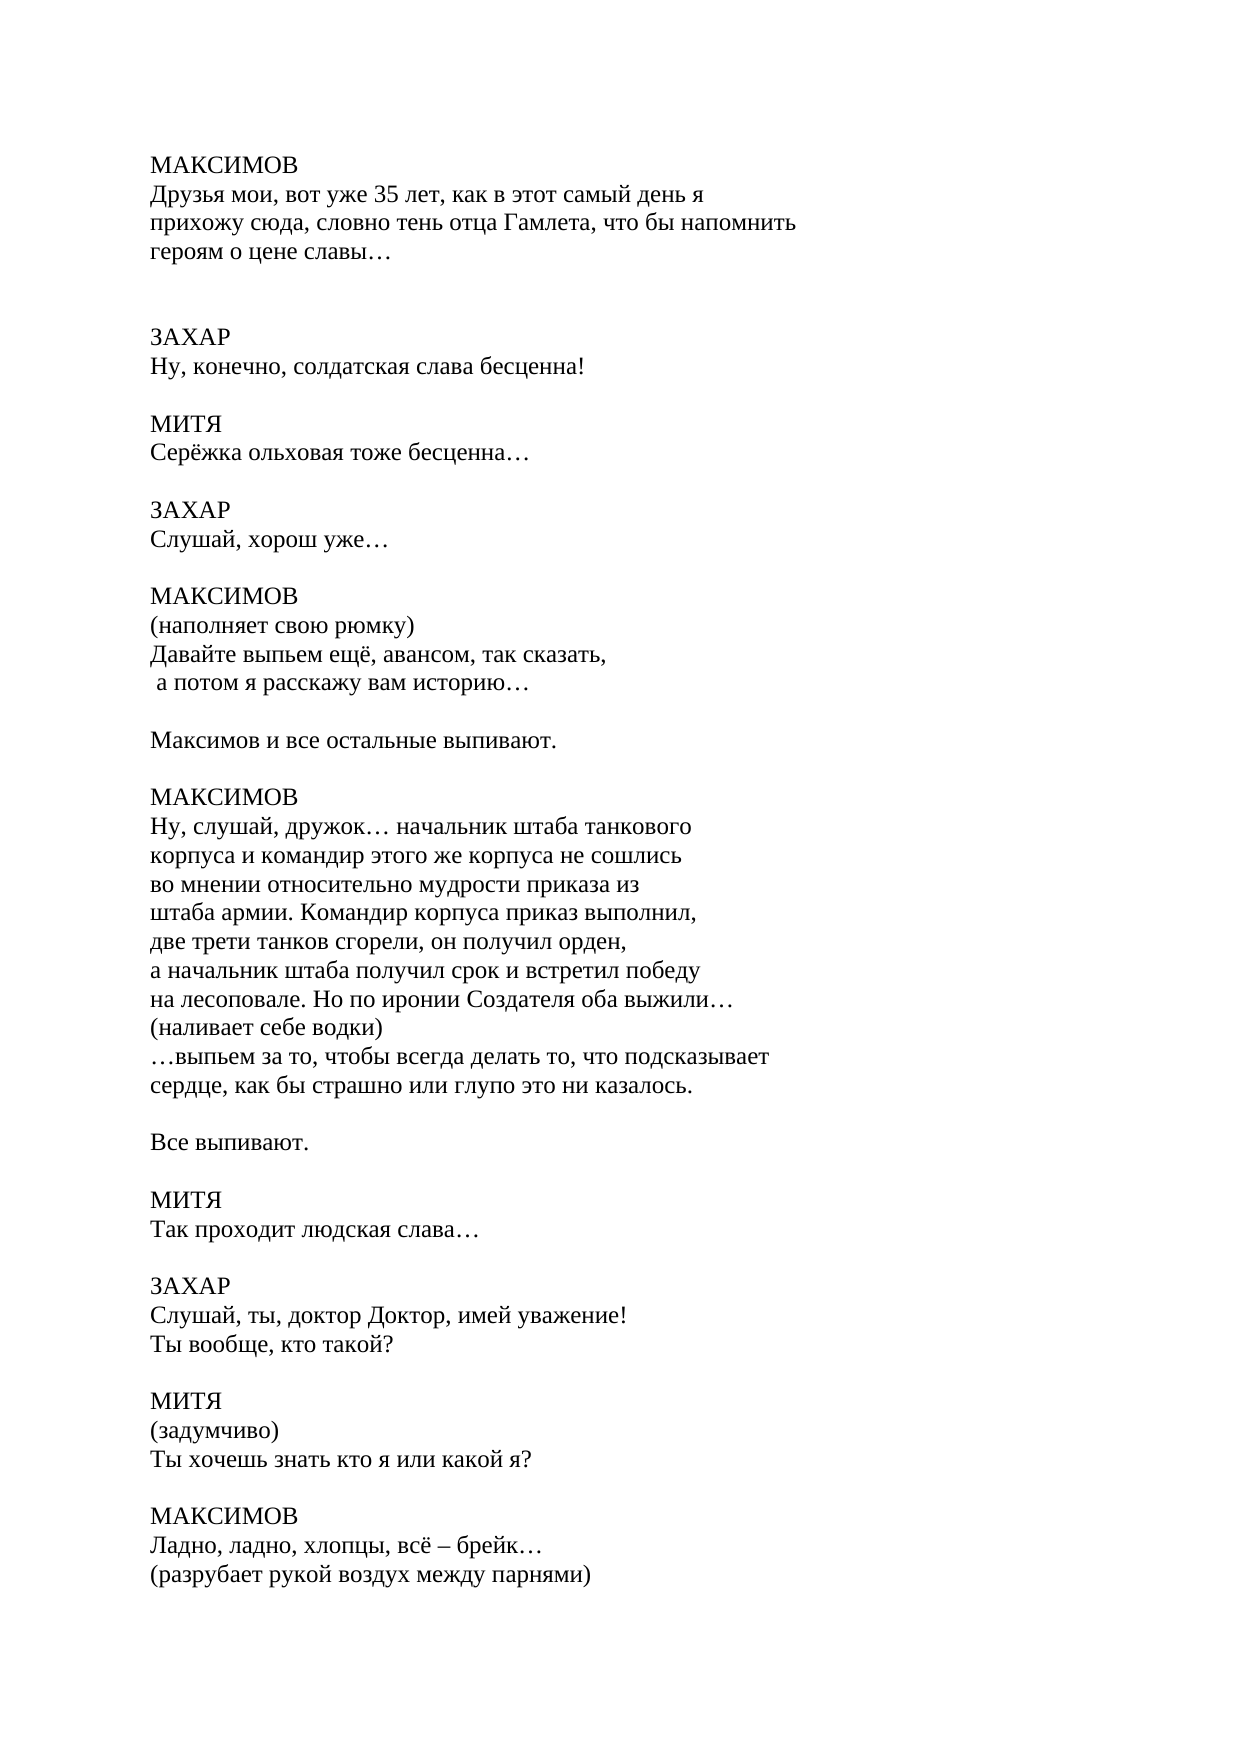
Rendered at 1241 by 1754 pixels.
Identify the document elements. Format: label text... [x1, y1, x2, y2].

text Друзья мои, вот уже 35 лет, как в этот самый день я [150, 179, 1090, 207]
text Ну, слушай, дружок… начальник штаба танкового [150, 811, 1090, 840]
text МАКСИМОВ [150, 150, 1090, 179]
text (задумчиво) [150, 1415, 1090, 1444]
text Давайте выпьем ещё, авансом, так сказать, [150, 639, 1090, 667]
text Серёжка ольховая тоже бесценна… [150, 437, 1090, 466]
text сердце, как бы страшно или глупо это ни казалось. [150, 1070, 1090, 1099]
text Ты хочешь знать кто я или какой я? [150, 1444, 1090, 1472]
text Максимов и все остальные выпивают. [150, 725, 1090, 754]
text (разрубает рукой воздух между парнями) [150, 1559, 1090, 1587]
text две трети танков сгорели, он получил орден, [150, 926, 1090, 955]
text Ты вообще, кто такой? [150, 1329, 1090, 1357]
text во мнении относительно мудрости приказа из [150, 869, 1090, 897]
text а потом я расскажу вам историю… [150, 667, 1090, 696]
text Так проходит людская слава… [150, 1214, 1090, 1242]
text ЗАХАР [150, 495, 1090, 524]
text Слушай, хорош уже… [150, 524, 1090, 552]
text …выпьем за то, чтобы всегда делать то, что подсказывает [150, 1041, 1090, 1070]
text (наполняет свою рюмку) [150, 610, 1090, 639]
text прихожу сюда, словно тень отца Гамлета, что бы напомнить [150, 207, 1090, 236]
text МАКСИМОВ [150, 1501, 1090, 1530]
text штаба армии. Командир корпуса приказ выполнил, [150, 897, 1090, 926]
text героям о цене славы… [150, 236, 1090, 265]
text ЗАХАР [150, 1271, 1090, 1300]
text а начальник штаба получил срок и встретил победу [150, 955, 1090, 984]
text МАКСИМОВ [150, 581, 1090, 610]
text ЗАХАР [150, 322, 1090, 351]
text корпуса и командир этого же корпуса не сошлись [150, 840, 1090, 869]
text МИТЯ [150, 1185, 1090, 1214]
text Все выпивают. [150, 1127, 1090, 1156]
text МАКСИМОВ [150, 782, 1090, 811]
text МИТЯ [150, 1386, 1090, 1415]
text МИТЯ [150, 409, 1090, 437]
text Слушай, ты, доктор Доктор, имей уважение! [150, 1300, 1090, 1329]
text Ну, конечно, солдатская слава бесценна! [150, 351, 1090, 380]
text Ладно, ладно, хлопцы, всё – брейк… [150, 1530, 1090, 1559]
text (наливает себе водки) [150, 1012, 1090, 1041]
text на лесоповале. Но по иронии Создателя оба выжили… [150, 984, 1090, 1012]
